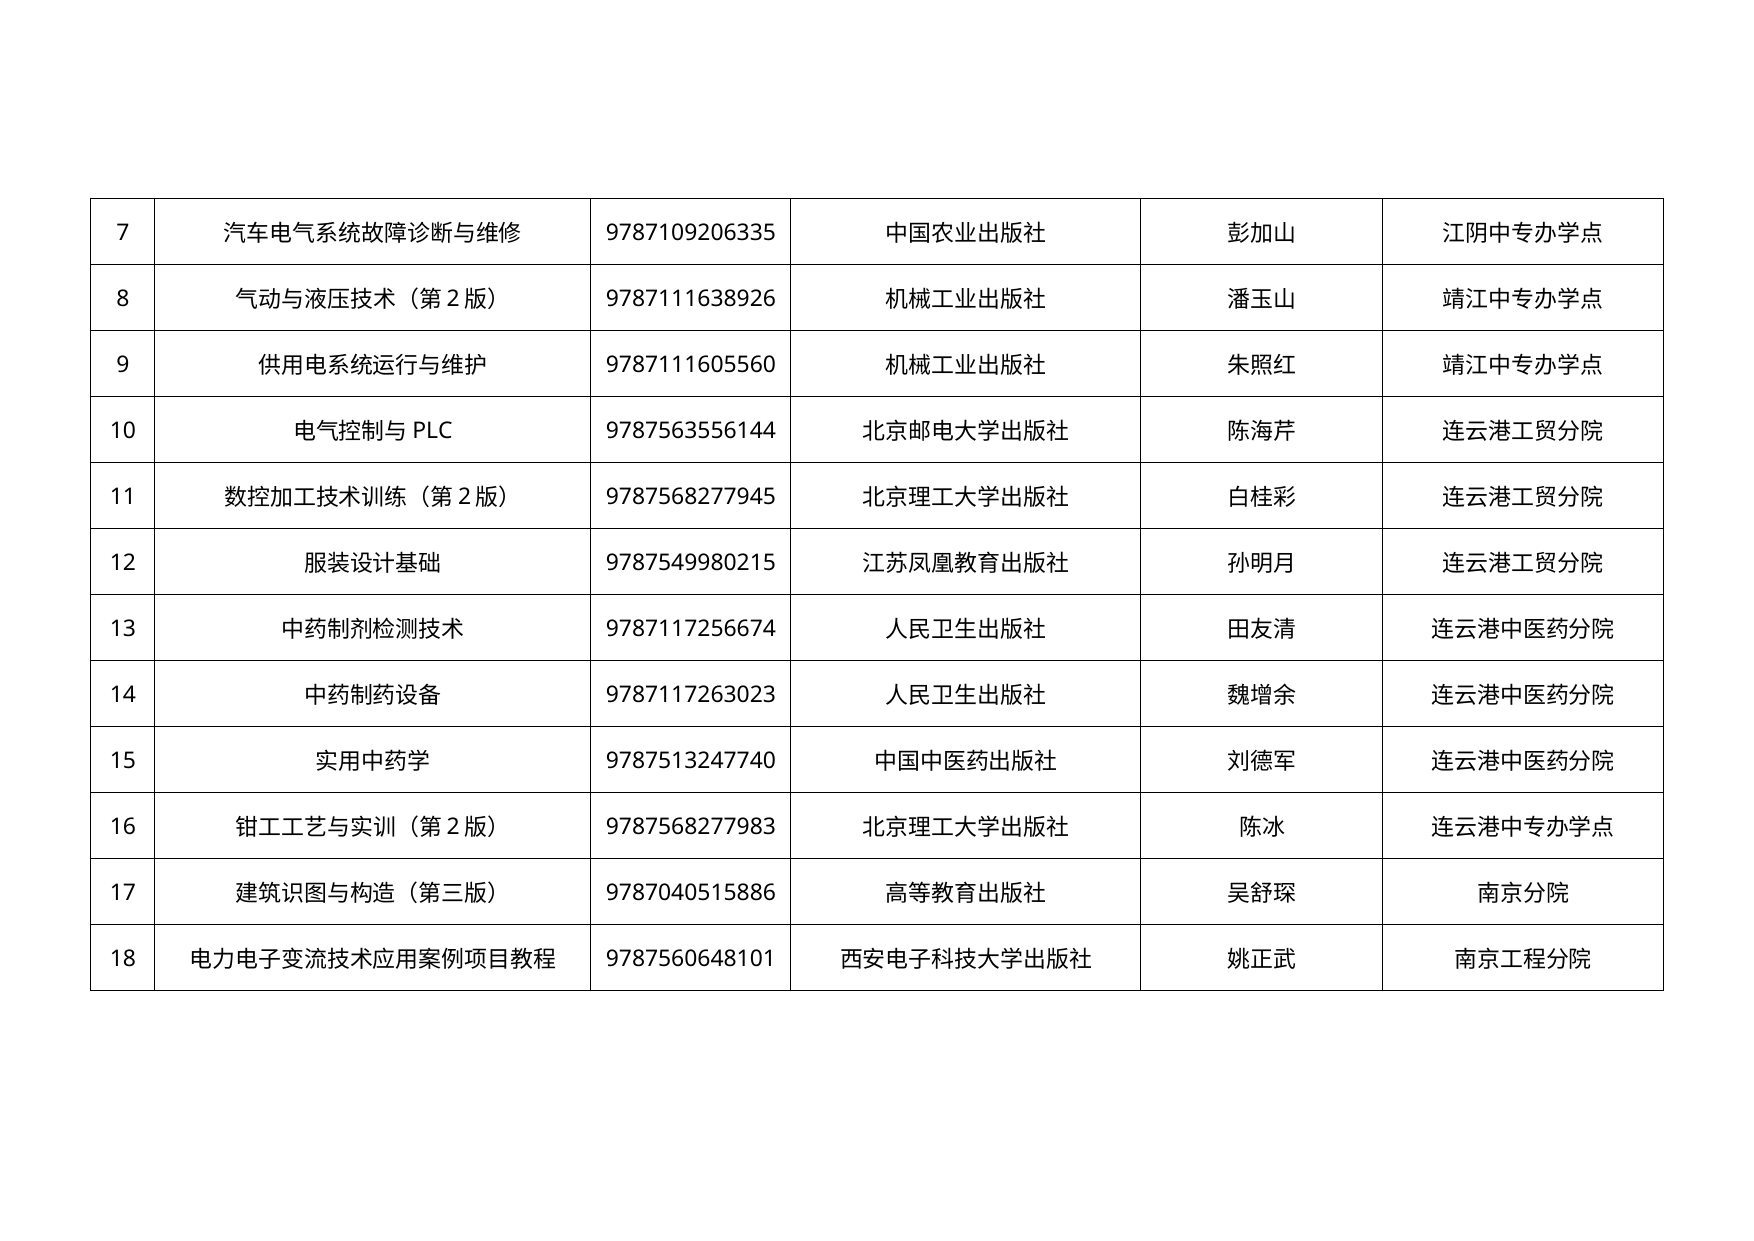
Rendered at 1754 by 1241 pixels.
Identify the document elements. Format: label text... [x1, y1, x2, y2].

table_cell 连云港工贸分院 [1383, 397, 1663, 462]
table_cell 钳工工艺与实训（第2版） [155, 793, 590, 858]
table_cell 11 [91, 463, 154, 528]
table_cell 机械工业出版社 [791, 331, 1140, 396]
table_cell 建筑识图与构造（第三版） [155, 859, 590, 924]
table_cell 9787111605560 [591, 331, 790, 396]
table_cell 14 [91, 661, 154, 726]
table_cell 电力电子变流技术应用案例项目教程 [155, 925, 590, 990]
table_cell 南京分院 [1383, 859, 1663, 924]
table_cell 北京邮电大学出版社 [791, 397, 1140, 462]
table_cell 人民卫生出版社 [791, 661, 1140, 726]
table_cell 9787568277945 [591, 463, 790, 528]
table_cell 中药制剂检测技术 [155, 595, 590, 660]
table_cell 中国农业出版社 [791, 199, 1140, 264]
table_cell 姚正武 [1141, 925, 1382, 990]
table_cell 孙明月 [1141, 529, 1382, 594]
table_cell 连云港中医药分院 [1383, 595, 1663, 660]
table_cell 9787560648101 [591, 925, 790, 990]
table_cell 9787109206335 [591, 199, 790, 264]
table_cell 靖江中专办学点 [1383, 331, 1663, 396]
table_cell 陈海芹 [1141, 397, 1382, 462]
table_cell 陈冰 [1141, 793, 1382, 858]
table_cell 9787549980215 [591, 529, 790, 594]
table_cell 供用电系统运行与维护 [155, 331, 590, 396]
table_cell 电气控制与PLC [155, 397, 590, 462]
table_cell 15 [91, 727, 154, 792]
table_cell 9 [91, 331, 154, 396]
table_cell 连云港中专办学点 [1383, 793, 1663, 858]
table_cell 12 [91, 529, 154, 594]
table_cell 9787568277983 [591, 793, 790, 858]
table_cell 北京理工大学出版社 [791, 793, 1140, 858]
table_cell 连云港中医药分院 [1383, 661, 1663, 726]
table_cell 北京理工大学出版社 [791, 463, 1140, 528]
table_cell 连云港中医药分院 [1383, 727, 1663, 792]
table_cell 彭加山 [1141, 199, 1382, 264]
table_cell 9787040515886 [591, 859, 790, 924]
table_cell 9787117263023 [591, 661, 790, 726]
table_cell 17 [91, 859, 154, 924]
table_cell 朱照红 [1141, 331, 1382, 396]
table_cell 8 [91, 265, 154, 330]
table_cell 9787513247740 [591, 727, 790, 792]
table_cell 白桂彩 [1141, 463, 1382, 528]
table_cell 中药制药设备 [155, 661, 590, 726]
table_cell 数控加工技术训练（第2版） [155, 463, 590, 528]
table_cell 南京工程分院 [1383, 925, 1663, 990]
table_cell 靖江中专办学点 [1383, 265, 1663, 330]
table_cell 江阴中专办学点 [1383, 199, 1663, 264]
table_cell 18 [91, 925, 154, 990]
table_cell 16 [91, 793, 154, 858]
table_cell 9787117256674 [591, 595, 790, 660]
table_cell 汽车电气系统故障诊断与维修 [155, 199, 590, 264]
table_cell 9787563556144 [591, 397, 790, 462]
table_cell 刘德军 [1141, 727, 1382, 792]
table_cell 10 [91, 397, 154, 462]
table_cell 连云港工贸分院 [1383, 529, 1663, 594]
table_cell 实用中药学 [155, 727, 590, 792]
table_cell 人民卫生出版社 [791, 595, 1140, 660]
table_cell 潘玉山 [1141, 265, 1382, 330]
table_cell 连云港工贸分院 [1383, 463, 1663, 528]
table_cell 气动与液压技术（第2版） [155, 265, 590, 330]
table_cell 田友清 [1141, 595, 1382, 660]
table_cell 吴舒琛 [1141, 859, 1382, 924]
table_cell 中国中医药出版社 [791, 727, 1140, 792]
table_cell 7 [91, 199, 154, 264]
table_cell 西安电子科技大学出版社 [791, 925, 1140, 990]
table_cell 高等教育出版社 [791, 859, 1140, 924]
table_cell 服装设计基础 [155, 529, 590, 594]
table_cell 魏增余 [1141, 661, 1382, 726]
table_cell 9787111638926 [591, 265, 790, 330]
table_cell 机械工业出版社 [791, 265, 1140, 330]
table_cell 江苏凤凰教育出版社 [791, 529, 1140, 594]
table_cell 13 [91, 595, 154, 660]
